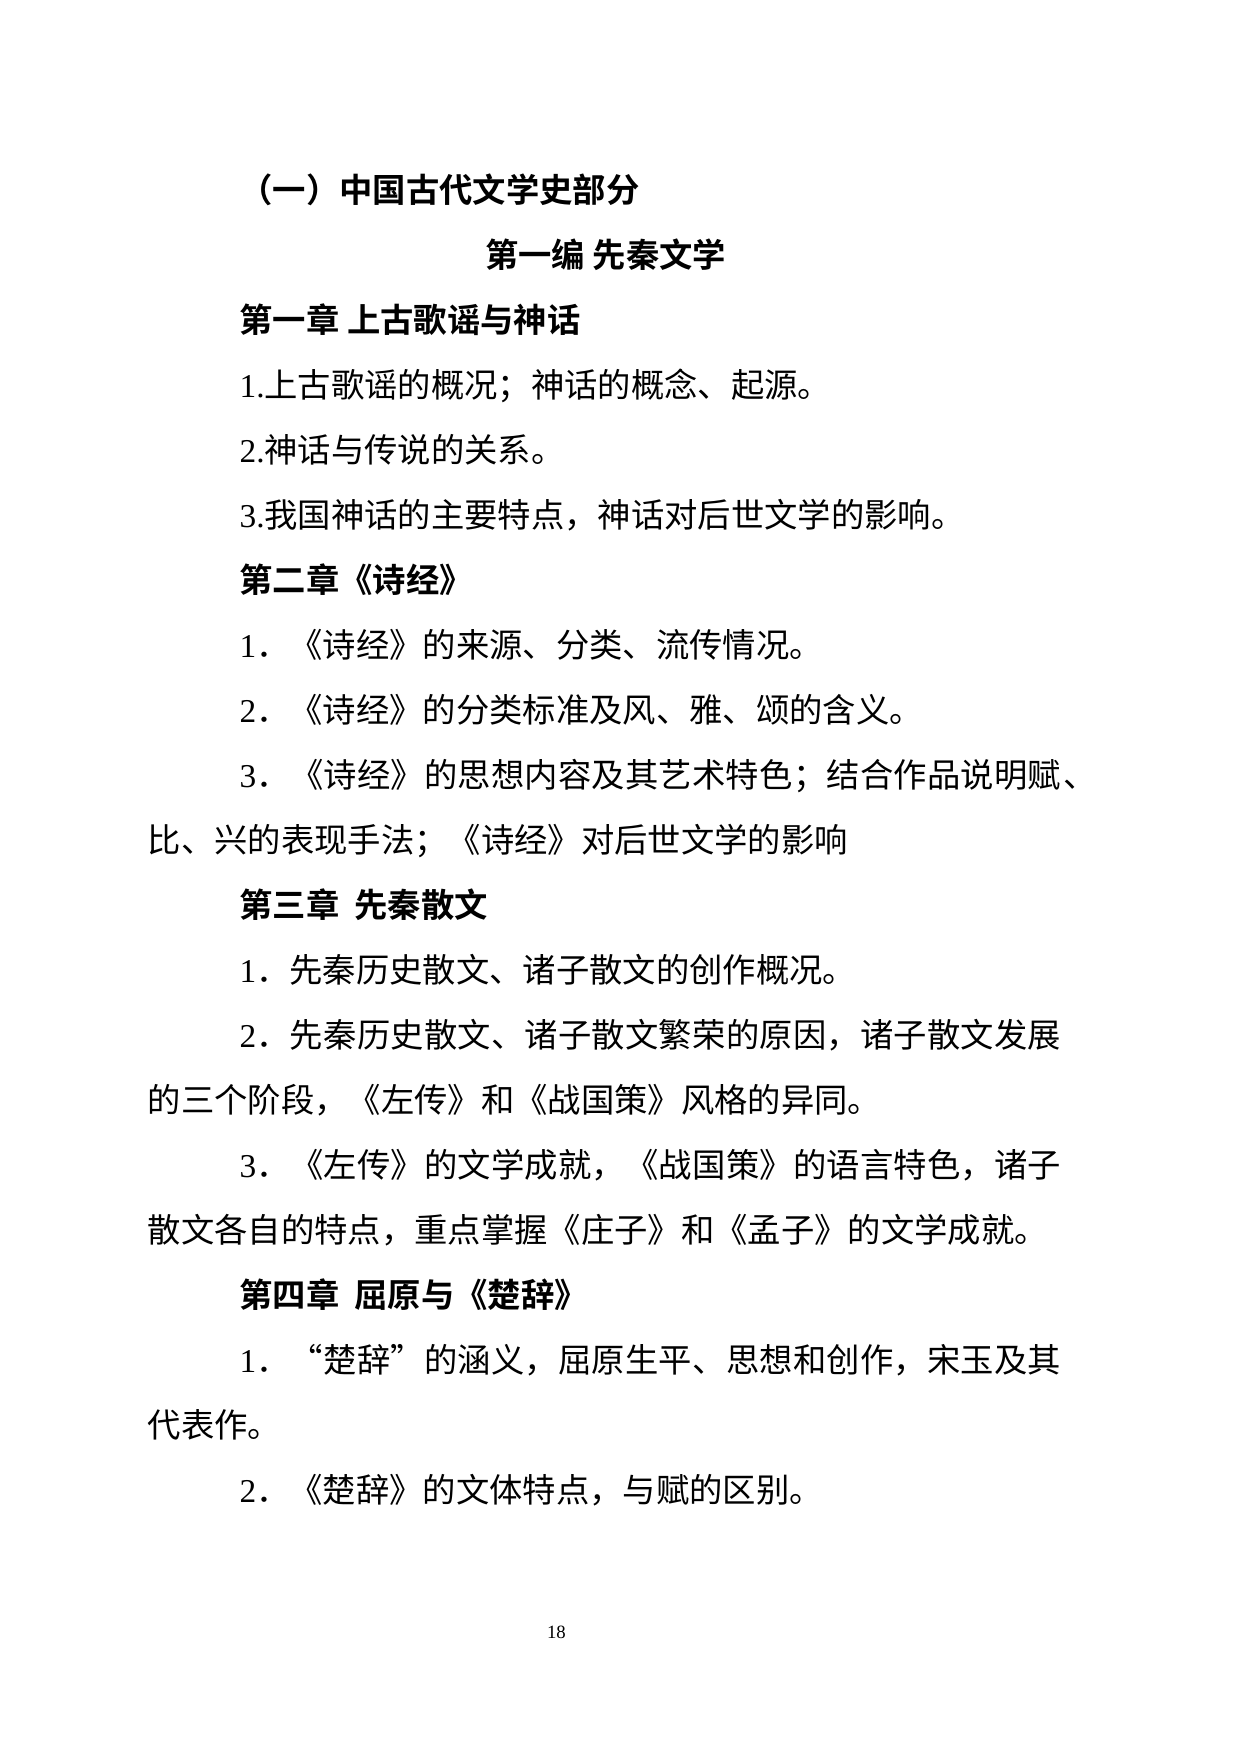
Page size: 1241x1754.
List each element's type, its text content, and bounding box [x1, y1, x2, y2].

subtitle （一）中国古代文学史部分 [148, 155, 1063, 220]
text 1．《诗经》的来源、分类、流传情况。 [148, 610, 1063, 675]
text 1．先秦历史散文、诸子散文的创作概况。 [148, 935, 1063, 1000]
text 3．《左传》的文学成就，《战国策》的语言特色，诸子散文各自的特点，重点掌握《庄子》和《孟子》的文学成就。 [148, 1130, 1063, 1260]
text 第四章 屈原与《楚辞》 [148, 1260, 1063, 1325]
text 第三章 先秦散文 [148, 870, 1063, 935]
text 第一章 上古歌谣与神话 [148, 285, 1063, 350]
text 2．先秦历史散文、诸子散文繁荣的原因，诸子散文发展的三个阶段，《左传》和《战国策》风格的异同。 [148, 1000, 1063, 1130]
text 3.我国神话的主要特点，神话对后世文学的影响。 [148, 480, 1063, 545]
text 1．“楚辞”的涵义，屈原生平、思想和创作，宋玉及其代表作。 [148, 1325, 1063, 1455]
text 3．《诗经》的思想内容及其艺术特色；结合作品说明赋、比、兴的表现手法；《诗经》对后世文学的影响 [148, 740, 1063, 870]
text 2．《诗经》的分类标准及风、雅、颂的含义。 [148, 675, 1063, 740]
text 2．《楚辞》的文体特点，与赋的区别。 [148, 1455, 1063, 1520]
text 1.上古歌谣的概况；神话的概念、起源。 [148, 350, 1063, 415]
subtitle 第一编 先秦文学 [148, 220, 1063, 285]
text 2.神话与传说的关系。 [148, 415, 1063, 480]
text 第二章《诗经》 [148, 545, 1063, 610]
